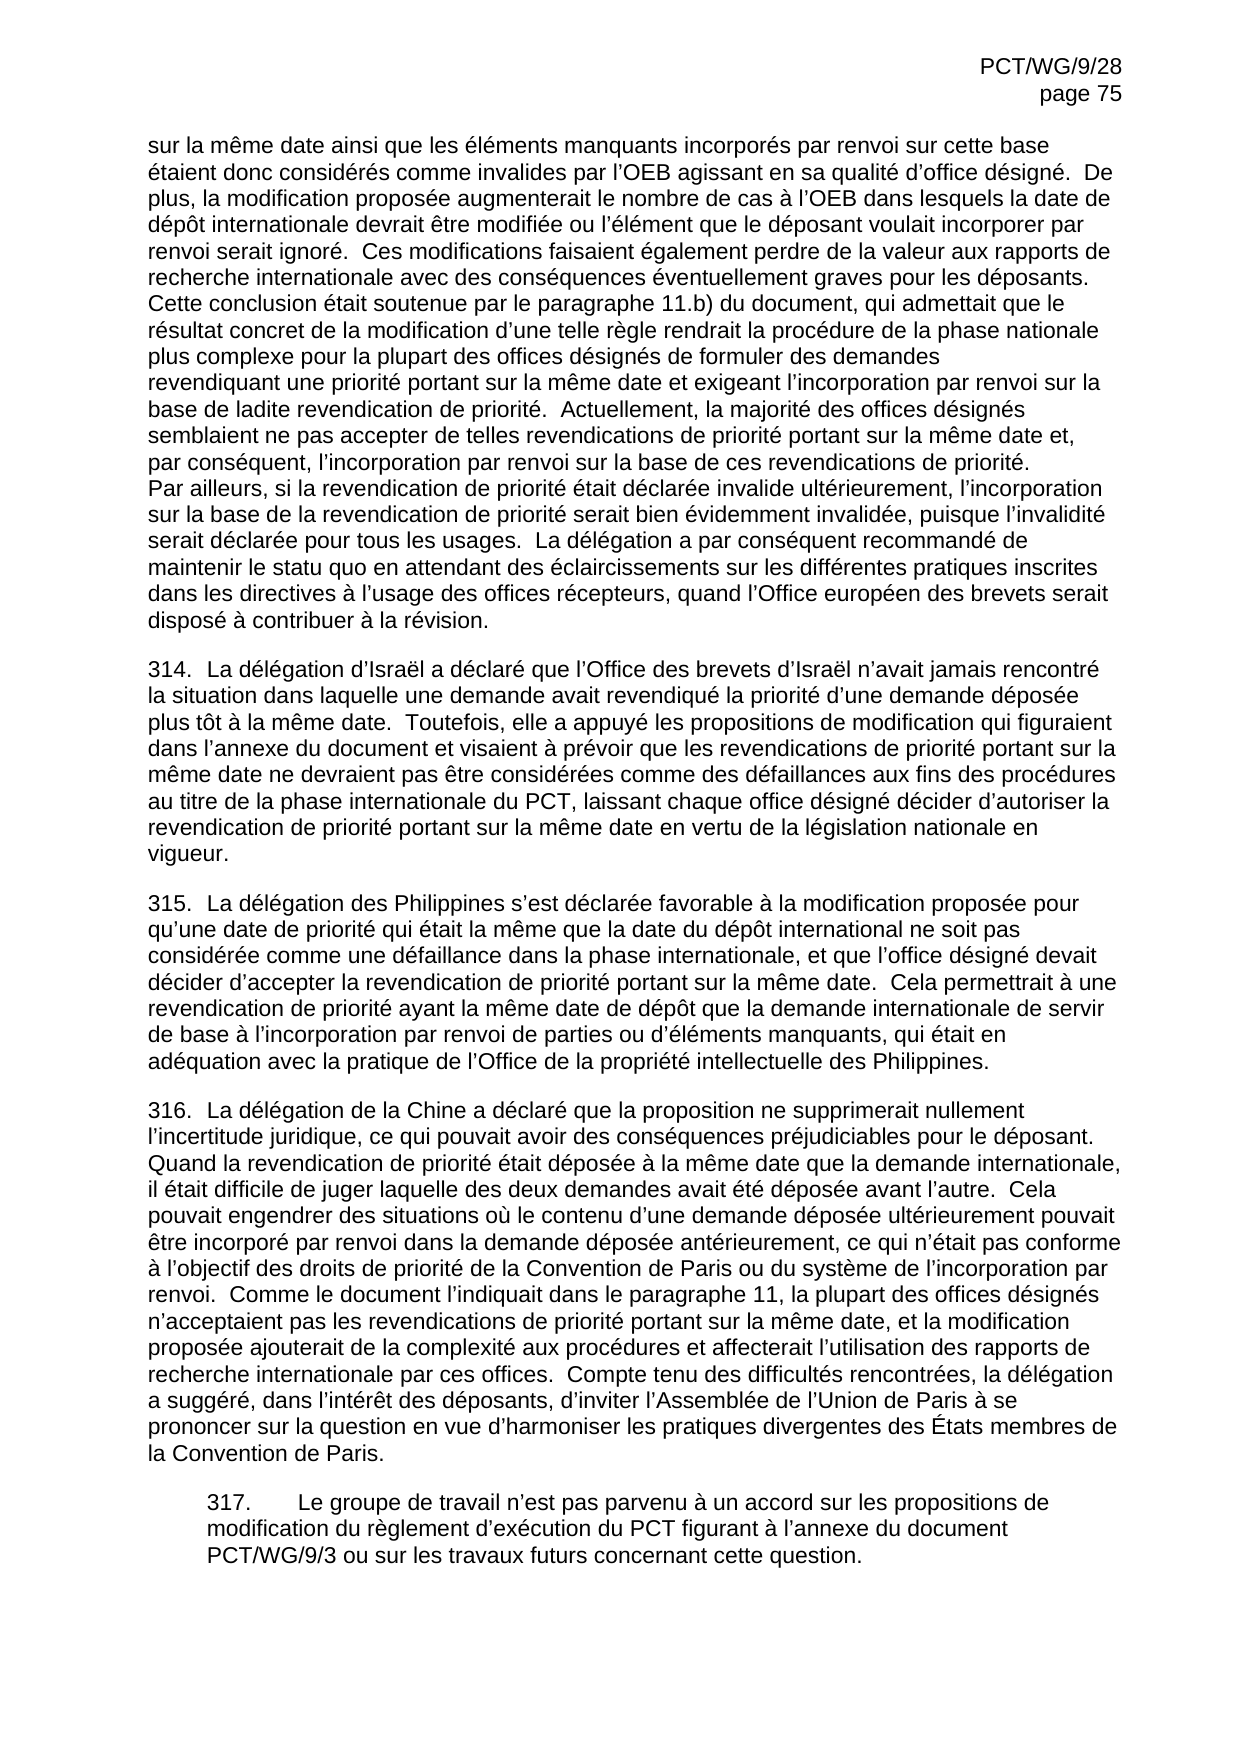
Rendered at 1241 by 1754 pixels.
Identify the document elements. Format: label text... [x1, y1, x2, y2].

text Le groupe de travail n’est pas parvenu à un accord sur les propositions de modification du règlement d’exécution du PCT figurant à l’annexe du document PCT/WG/9/3 ou sur les travaux futurs concernant cette question. [207, 1489, 1122, 1568]
text La délégation d’Israël a déclaré que l’Office des brevets d’Israël n’avait jamais rencontré la situation dans laquelle une demande avait revendiqué la priorité d’une demande déposée plus tôt à la même date. Toutefois, elle a appuyé les propositions de modification qui figuraient dans l’annexe du document et visaient à prévoir que les revendications de priorité portant sur la même date ne devraient pas être considérées comme des défaillances aux fins des procédures au titre de la phase internationale du PCT, laissant chaque office désigné décider d’autoriser la revendication de priorité portant sur la même date en vertu de la législation nationale en vigueur. [148, 656, 1122, 867]
text La délégation des Philippines s’est déclarée favorable à la modification proposée pour qu’une date de priorité qui était la même que la date du dépôt international ne soit pas considérée comme une défaillance dans la phase internationale, et que l’office désigné devait décider d’accepter la revendication de priorité portant sur la même date. Cela permettrait à une revendication de priorité ayant la même date de dépôt que la demande internationale de servir de base à l’incorporation par renvoi de parties ou d’éléments manquants, qui était en adéquation avec la pratique de l’Office de la propriété intellectuelle des Philippines. [148, 889, 1122, 1074]
text La délégation de la Chine a déclaré que la proposition ne supprimerait nullement l’incertitude juridique, ce qui pouvait avoir des conséquences préjudiciables pour le déposant. Quand la revendication de priorité était déposée à la même date que la demande internationale, il était difficile de juger laquelle des deux demandes avait été déposée avant l’autre. Cela pouvait engendrer des situations où le contenu d’une demande déposée ultérieurement pouvait être incorporé par renvoi dans la demande déposée antérieurement, ce qui n’était pas conforme à l’objectif des droits de priorité de la Convention de Paris ou du système de l’incorporation par renvoi. Comme le document l’indiquait dans le paragraphe 11, la plupart des offices désignés n’acceptaient pas les revendications de priorité portant sur la même date, et la modification proposée ajouterait de la complexité aux procédures et affecterait l’utilisation des rapports de recherche internationale par ces offices. Compte tenu des difficultés rencontrées, la délégation a suggéré, dans l’intérêt des déposants, d’inviter l’Assemblée de l’Union de Paris à se prononcer sur la question en vue d’harmoniser les pratiques divergentes des États membres de la Convention de Paris. [148, 1097, 1122, 1466]
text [148, 132, 1122, 633]
